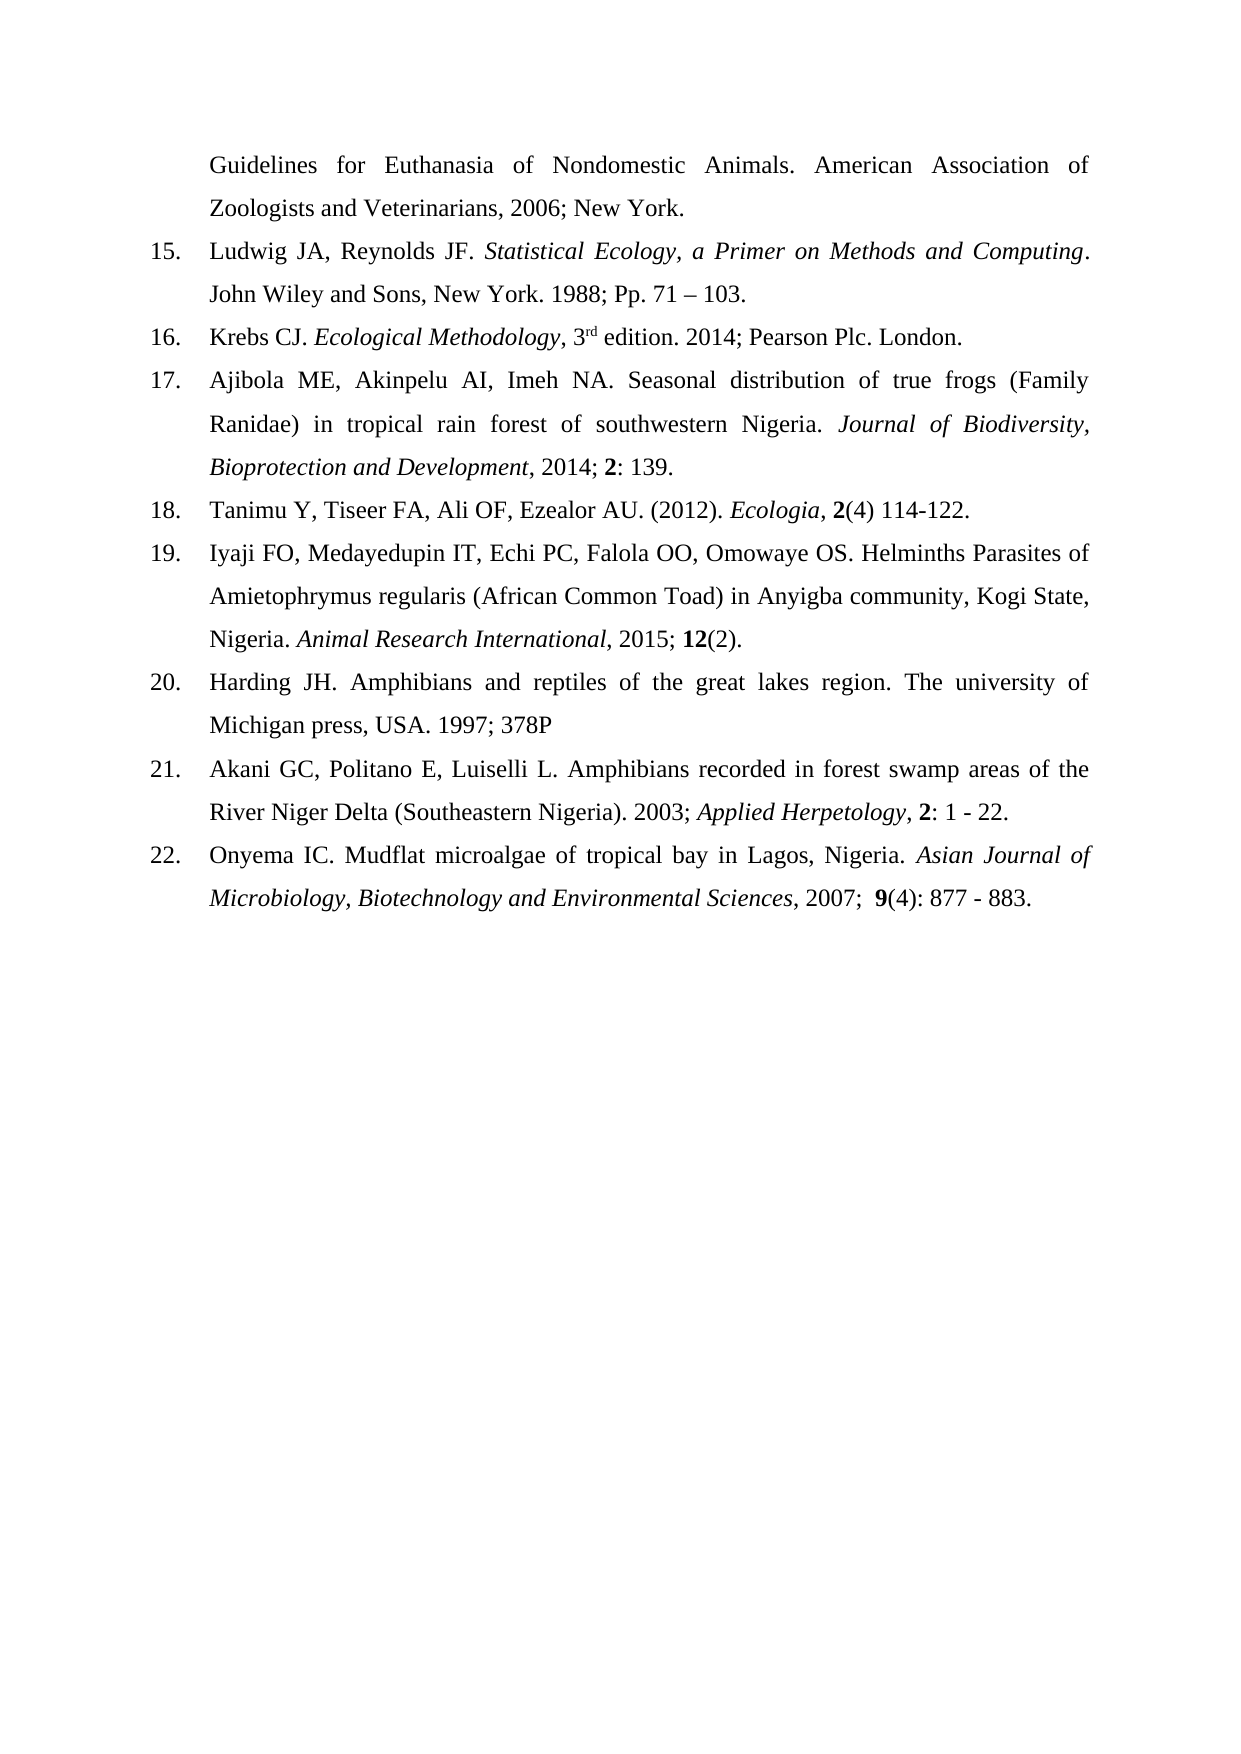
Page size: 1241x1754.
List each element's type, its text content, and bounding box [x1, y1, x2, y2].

list Ajibola ME, Akinpelu AI, Imeh NA. Seasonal distribution of true frogs (Family Ranidae) in tropical rain forest of southwestern Nigeria. Journal of Biodiversity, Bioprotection and Development, 2014; 2: 139. [150, 366, 1090, 481]
list Akani GC, Politano E, Luiselli L. Amphibians recorded in forest swamp areas of the River Niger Delta (Southeastern Nigeria). 2003; Applied Herpetology, 2: 1 - 22. [150, 754, 1090, 826]
list Krebs CJ. Ecological Methodology, 3rd edition. 2014; Pearson Plc. London. [150, 322, 1090, 351]
list Iyaji FO, Medayedupin IT, Echi PC, Falola OO, Omowaye OS. Helminths Parasites of Amietophrymus regularis (African Common Toad) in Anyigba community, Kogi State, Nigeria. Animal Research International, 2015; 12(2). [150, 538, 1090, 653]
list Tanimu Y, Tiseer FA, Ali OF, Ezealor AU. (2012). Ecologia, 2(4) 114-122. [150, 495, 1090, 524]
list Harding JH. Amphibians and reptiles of the great lakes region. The university of Michigan press, USA. 1997; 378P [150, 667, 1090, 739]
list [150, 150, 1090, 222]
list Ludwig JA, Reynolds JF. Statistical Ecology, a Primer on Methods and Computing. John Wiley and Sons, New York. 1988; Pp. 71 – 103. [150, 236, 1090, 308]
list Onyema IC. Mudflat microalgae of tropical bay in Lagos, Nigeria. Asian Journal of Microbiology, Biotechnology and Environmental Sciences, 2007; 9(4): 877 - 883. [150, 840, 1090, 912]
